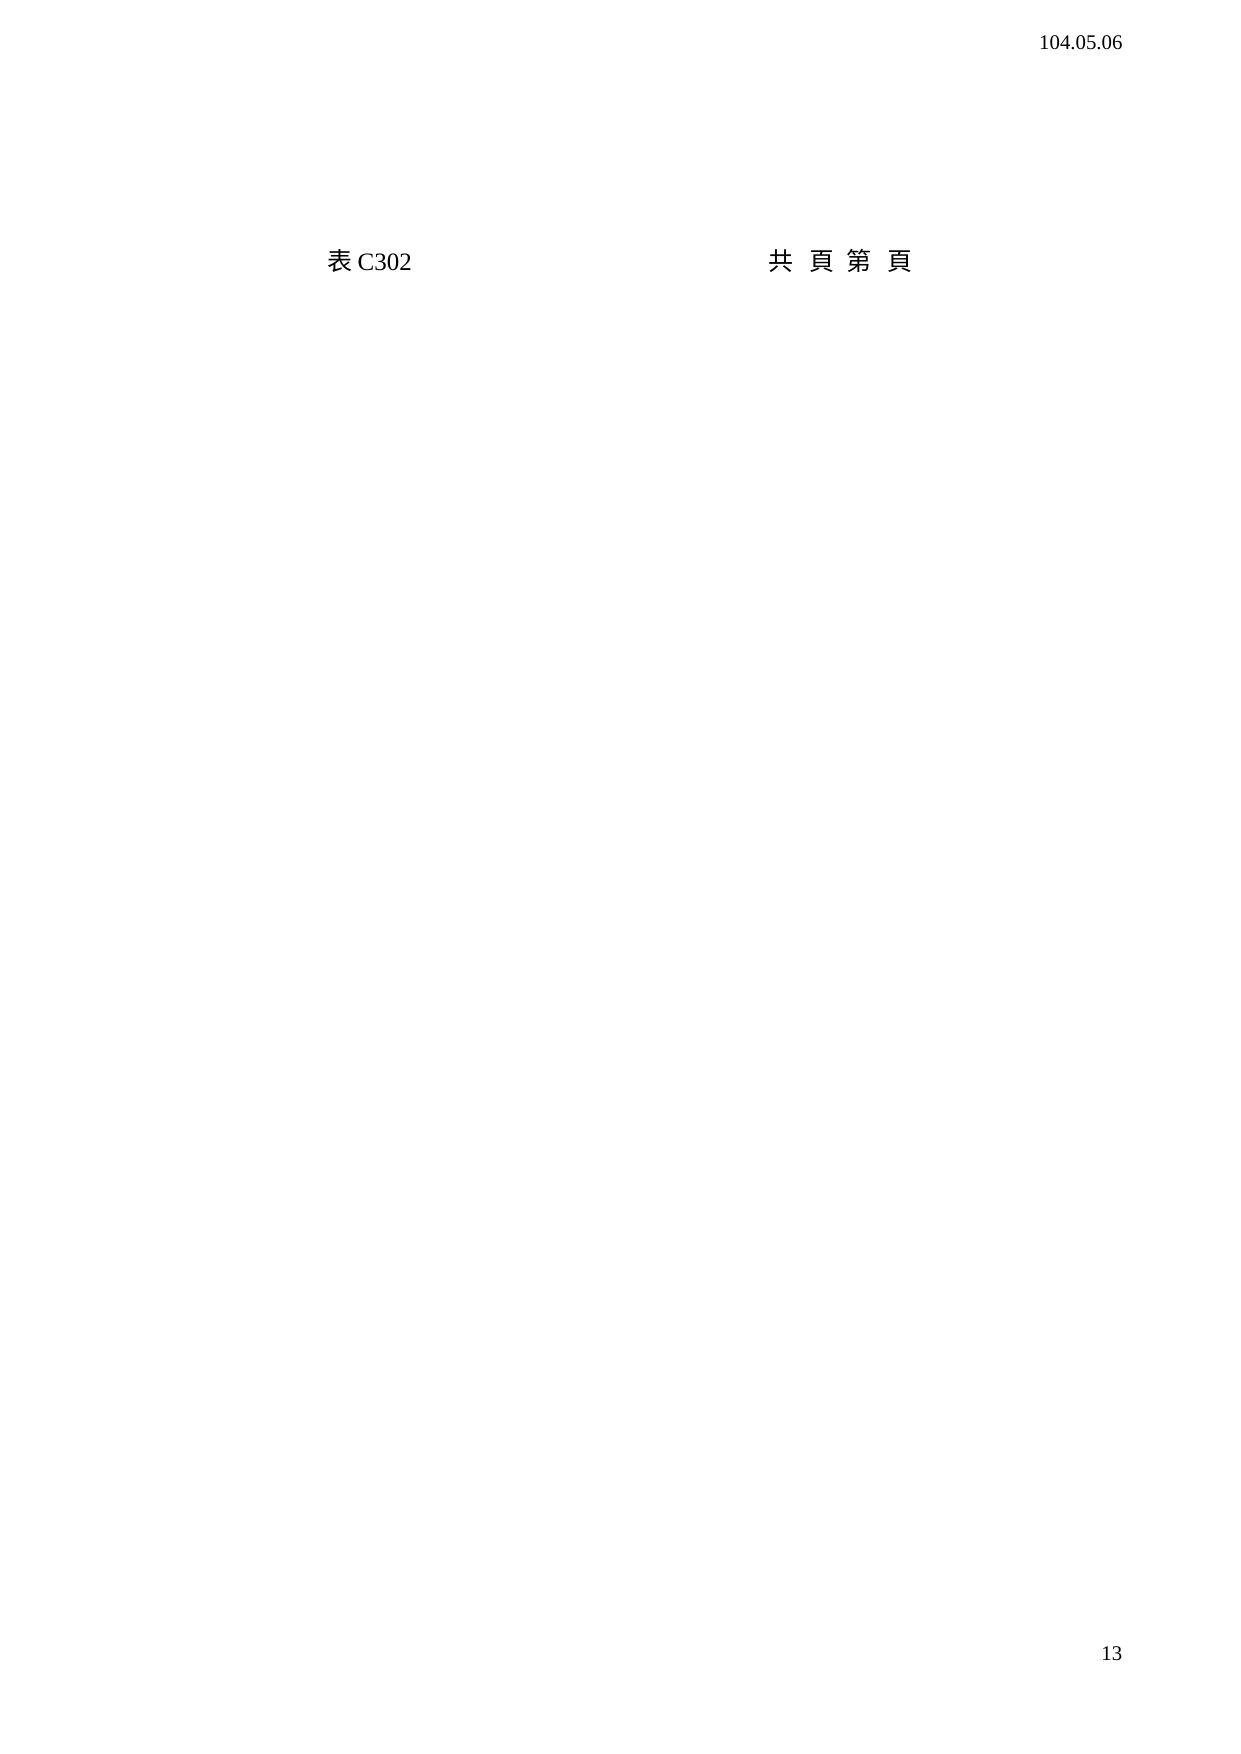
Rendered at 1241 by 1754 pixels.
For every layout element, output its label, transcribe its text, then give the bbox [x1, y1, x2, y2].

text 表C302 共 頁 第 頁 [118, 241, 1122, 278]
